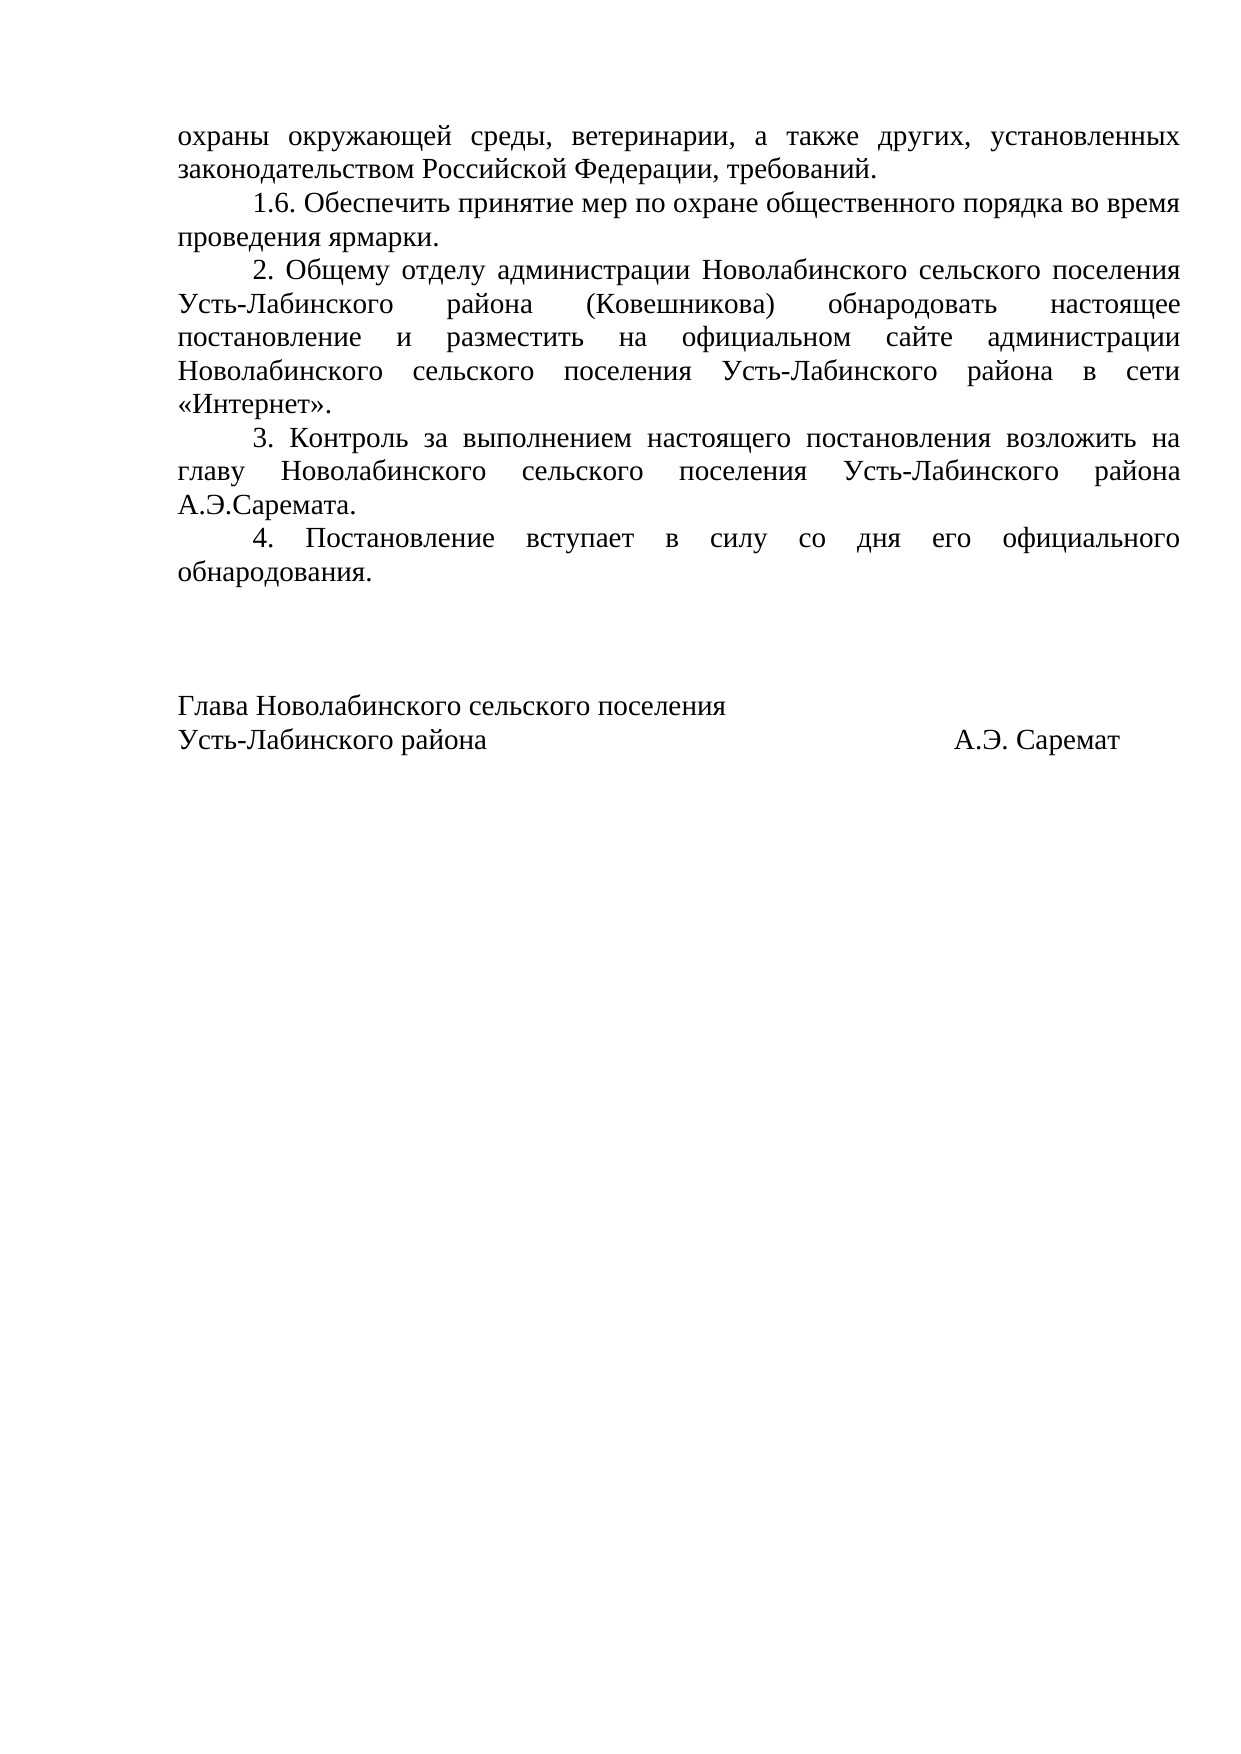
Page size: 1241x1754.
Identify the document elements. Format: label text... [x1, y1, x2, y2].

text Усть-Лабинского района А.Э. Саремат [177, 722, 1181, 755]
text 1.6. Обеспечить принятие мер по охране общественного порядка во время проведения ярмарки. [177, 185, 1181, 252]
text 3. Контроль за выполнением настоящего постановления возложить на главу Новолабинского сельского поселения Усть-Лабинского района А.Э.Саремата. [177, 420, 1181, 521]
text 4. Постановление вступает в силу со дня его официального обнародования. [177, 521, 1181, 588]
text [177, 118, 1181, 185]
text 2. Общему отделу администрации Новолабинского сельского поселения Усть-Лабинского района (Ковешникова) обнародовать настоящее постановление и разместить на официальном сайте администрации Новолабинского сельского поселения Усть-Лабинского района в сети «Интернет». [177, 252, 1181, 420]
text Глава Новолабинского сельского поселения [177, 688, 1181, 722]
